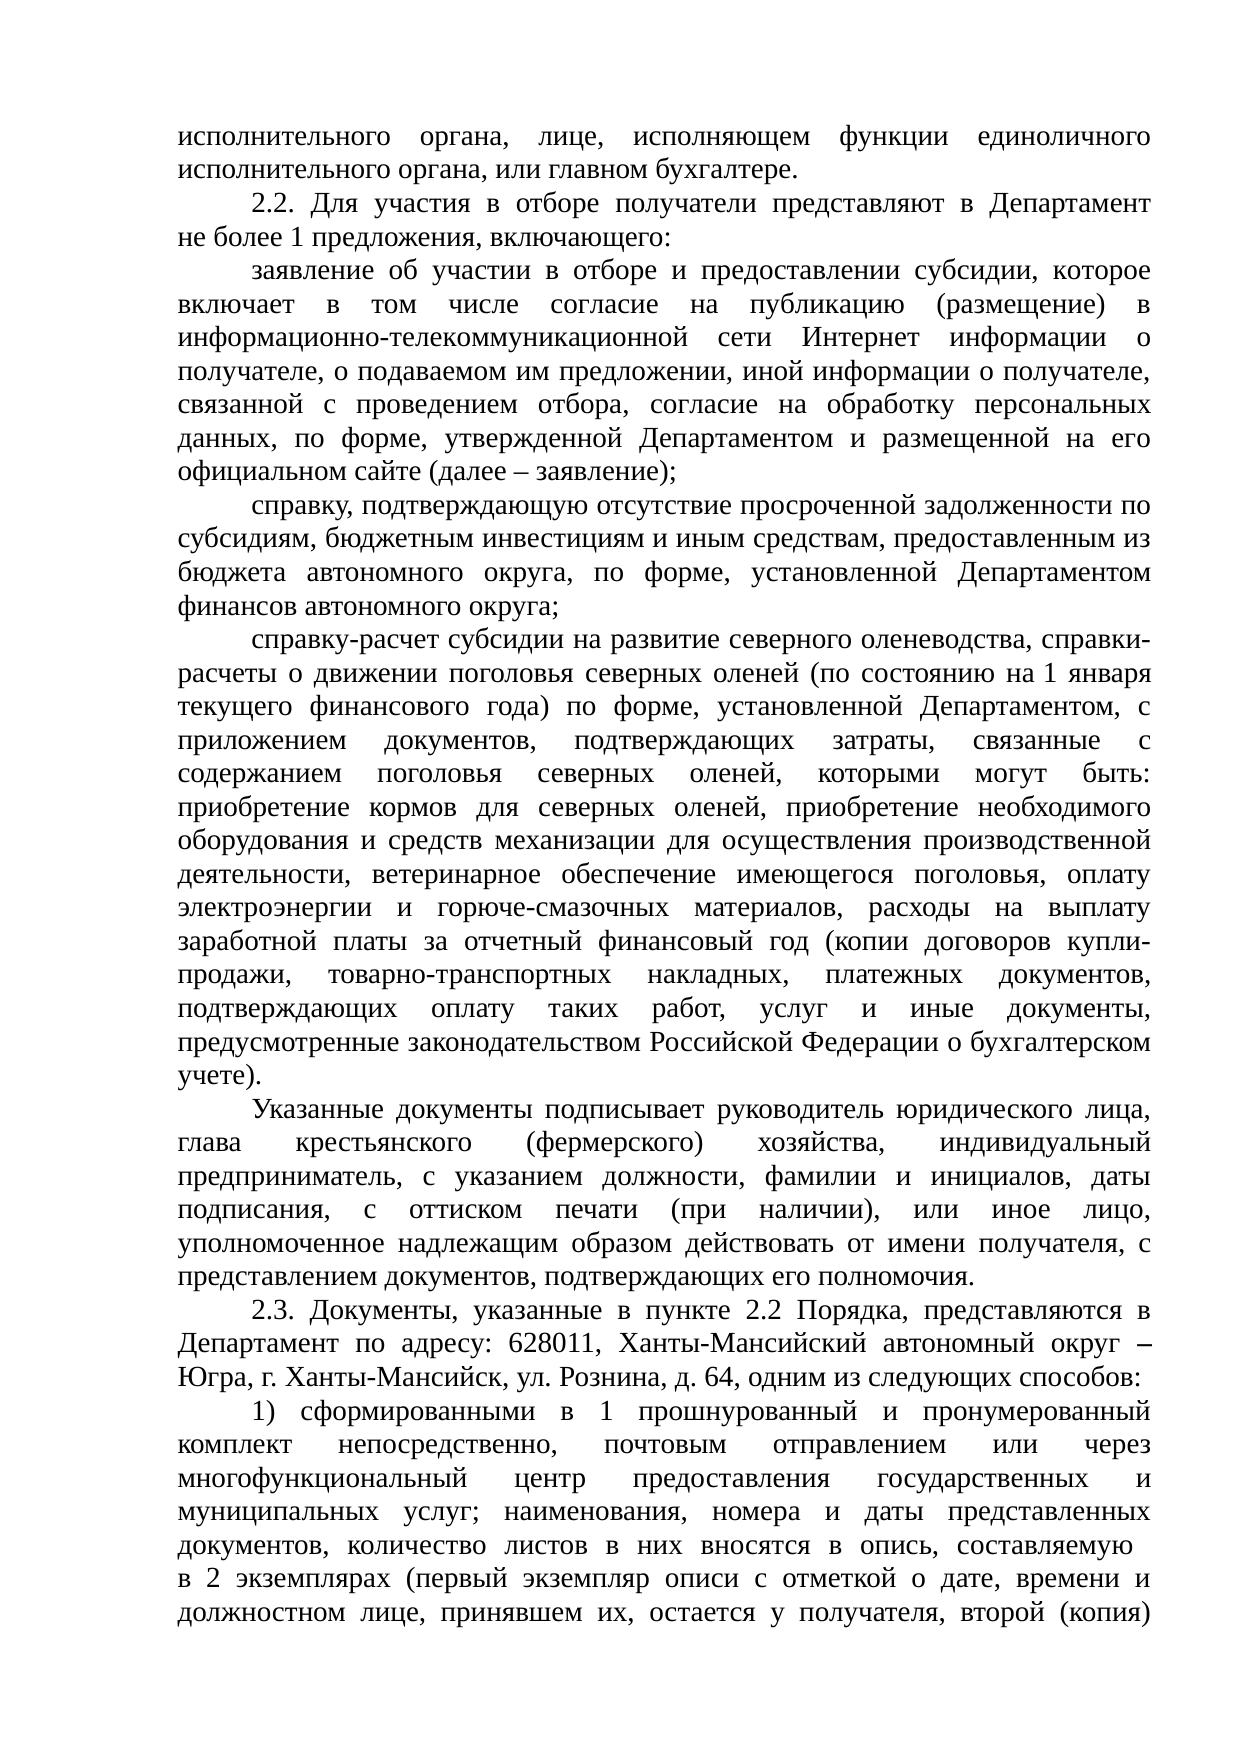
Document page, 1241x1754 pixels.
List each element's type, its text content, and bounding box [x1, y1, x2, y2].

text справку-расчет субсидии на развитие северного оленеводства, справки-расчеты о движении поголовья северных оленей (по состоянию на 1 января текущего финансового года) по форме, установленной Департаментом, с приложением документов, подтверждающих затраты, связанные с содержанием поголовья северных оленей, которыми могут быть: приобретение кормов для северных оленей, приобретение необходимого оборудования и средств механизации для осуществления производственной деятельности, ветеринарное обеспечение имеющегося поголовья, оплату электроэнергии и горюче-смазочных материалов, расходы на выплату заработной платы за отчетный финансовый год (копии договоров купли-продажи, товарно-транспортных накладных, платежных документов, подтверждающих оплату таких работ, услуг и иные документы, предусмотренные законодательством Российской Федерации о бухгалтерском учете). [177, 621, 1152, 1091]
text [177, 1393, 1152, 1627]
text Указанные документы подписывает руководитель юридического лица, глава крестьянского (фермерского) хозяйства, индивидуальный предприниматель, с указанием должности, фамилии и инициалов, даты подписания, с оттиском печати (при наличии), или иное лицо, уполномоченное надлежащим образом действовать от имени получателя, с представлением документов, подтверждающих его полномочия. [177, 1091, 1152, 1292]
text 2.2. Для участия в отборе получатели представляют в Департамент не более 1 предложения, включающего: [177, 185, 1152, 252]
text заявление об участии в отборе и предоставлении субсидии, которое включает в том числе согласие на публикацию (размещение) в информационно-телекоммуникационной сети Интернет информации о получателе, о подаваемом им предложении, иной информации о получателе, связанной с проведением отбора, согласие на обработку персональных данных, по форме, утвержденной Департаментом и размещенной на его официальном сайте (далее – заявление); [177, 252, 1152, 487]
text справку, подтверждающую отсутствие просроченной задолженности по субсидиям, бюджетным инвестициям и иным средствам, предоставленным из бюджета автономного округа, по форме, установленной Департаментом финансов автономного округа; [177, 487, 1152, 621]
text 2.3. Документы, указанные в пункте 2.2 Порядка, представляются в Департамент по адресу: 628011, Ханты-Мансийский автономный округ – Югра, г. Ханты-Мансийск, ул. Рознина, д. 64, одним из следующих способов: [177, 1292, 1152, 1393]
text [177, 118, 1152, 185]
